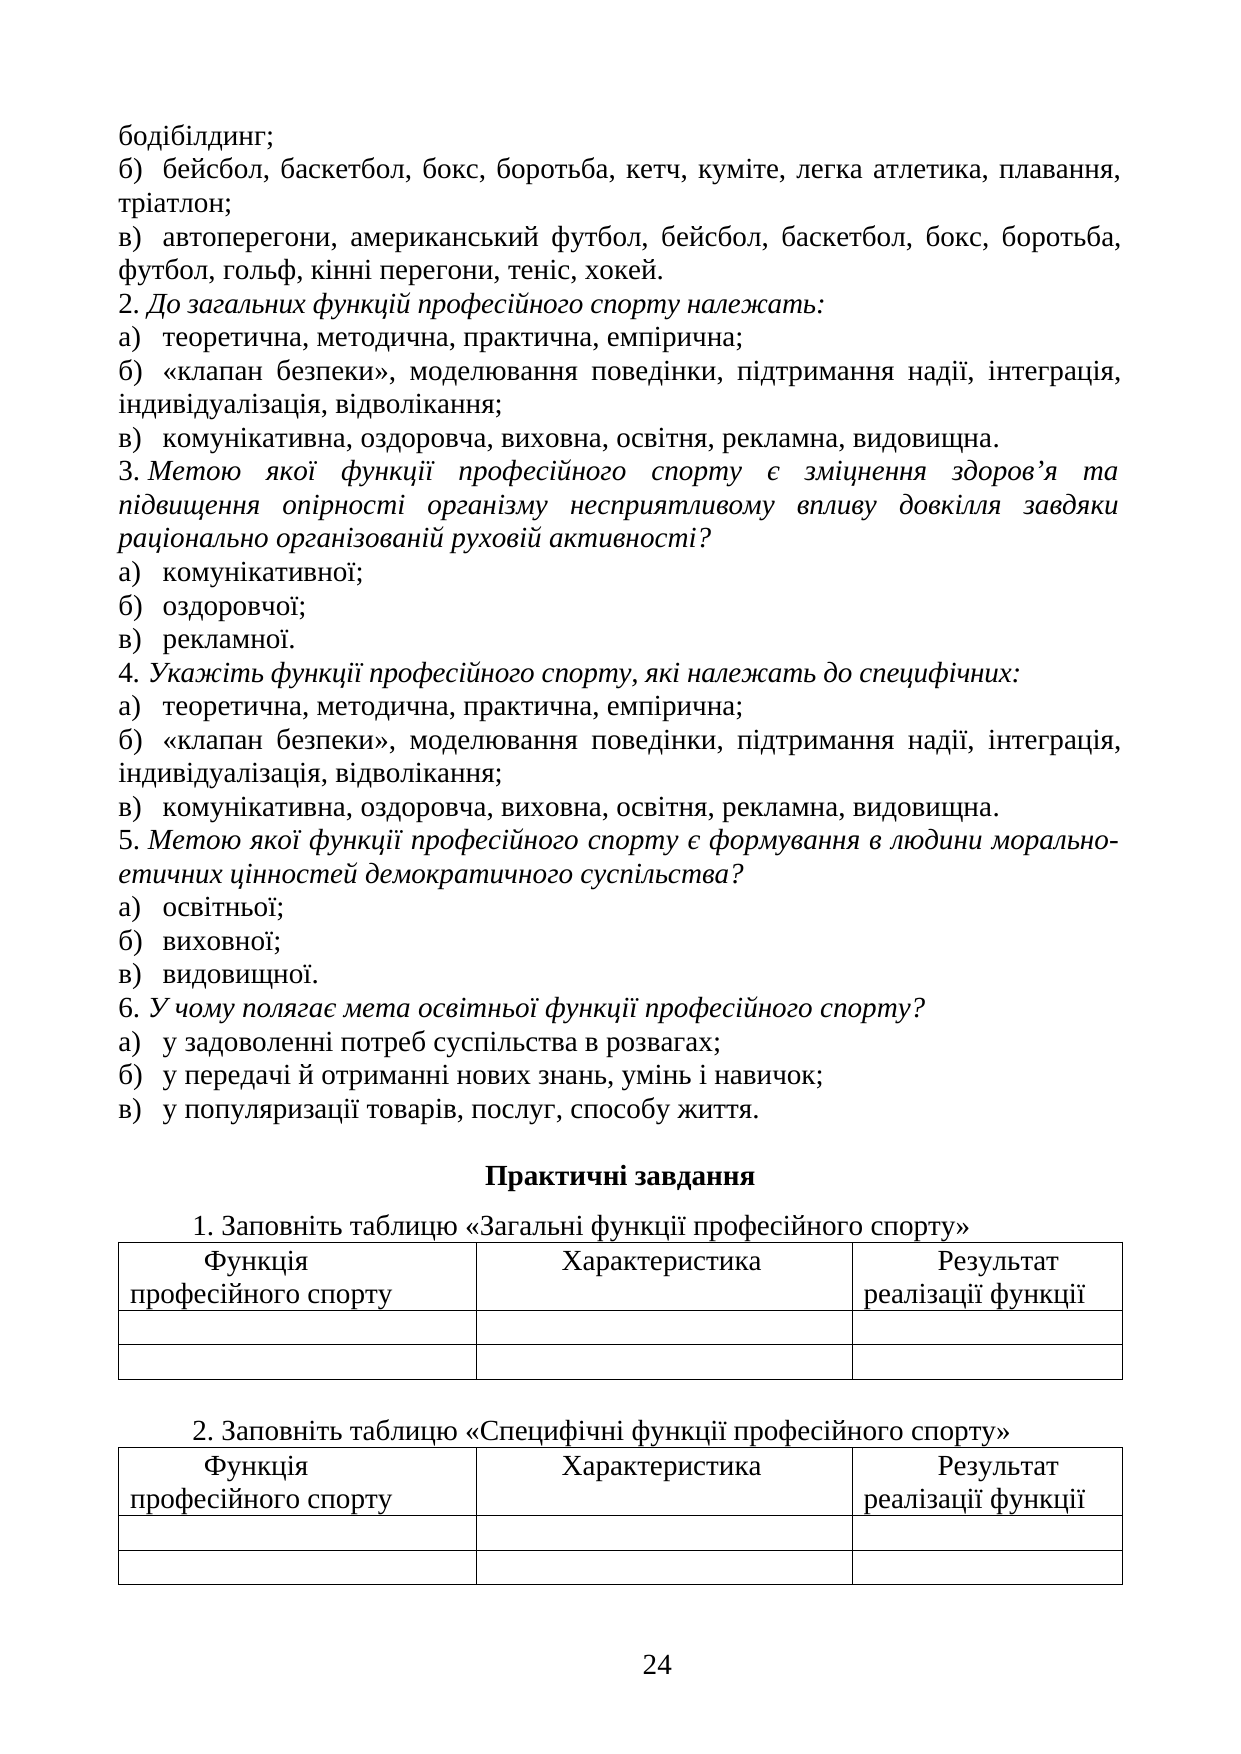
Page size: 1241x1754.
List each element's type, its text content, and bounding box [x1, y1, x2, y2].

list освітньої; [118, 889, 1122, 923]
table_cell [853, 1311, 1122, 1344]
table_header Характеристика [477, 1448, 852, 1515]
list Метою якої функції професійного спорту є формування в людини морально-етичних цінностей демократичного суспільства? [118, 822, 1122, 889]
list «клапан безпеки», моделювання поведінки, підтримання надії, інтеграція, індивідуалізація, відволікання; [118, 722, 1122, 789]
list комунікативної; [118, 554, 1122, 588]
table_cell [477, 1345, 852, 1379]
list «клапан безпеки», моделювання поведінки, підтримання надії, інтеграція, індивідуалізація, відволікання; [118, 353, 1122, 420]
list у передачі й отриманні нових знань, умінь і навичок; [118, 1057, 1122, 1091]
list видовищної. [118, 957, 1122, 990]
table_cell [119, 1345, 476, 1379]
table_cell [853, 1345, 1122, 1379]
list Практичні завдання [118, 1158, 1122, 1191]
list До загальних функцій професійного спорту належать: [118, 286, 1122, 319]
list комунікативна, оздоровча, виховна, освітня, рекламна, видовищна. [118, 420, 1122, 453]
table_header Характеристика [477, 1243, 852, 1310]
table_header Функція професійного спорту [119, 1448, 476, 1515]
list автоперегони, американський футбол, бейсбол, баскетбол, бокс, боротьба, футбол, гольф, кінні перегони, теніс, хокей. [118, 219, 1122, 286]
list У чому полягає мета освітньої функції професійного спорту? [118, 990, 1122, 1024]
list Метою якої функції професійного спорту є зміцнення здоров’я та підвищення опірності організму несприятливому впливу довкілля завдяки раціонально організованій руховій активності? [118, 453, 1122, 554]
list виховної; [118, 923, 1122, 957]
list комунікативна, оздоровча, виховна, освітня, рекламна, видовищна. [118, 789, 1122, 822]
list 1. Заповніть таблицю «Загальні функції професійного спорту» [118, 1208, 1122, 1242]
table_cell [477, 1516, 852, 1550]
list бейсбол, баскетбол, бокс, боротьба, кетч, куміте, легка атлетика, плавання, тріатлон; [118, 152, 1122, 219]
table_cell [477, 1311, 852, 1344]
list теоретична, методична, практична, емпірична; [118, 688, 1122, 722]
list 2. Заповніть таблицю «Специфічні функції професійного спорту» [118, 1413, 1122, 1447]
list у популяризації товарів, послуг, способу життя. [118, 1091, 1122, 1124]
list теоретична, методична, практична, емпірична; [118, 319, 1122, 353]
list рекламної. [118, 621, 1122, 655]
table_cell [477, 1551, 852, 1584]
table_cell [853, 1551, 1122, 1584]
table_header Результат реалізації функції [853, 1243, 1122, 1310]
table_cell [119, 1516, 476, 1550]
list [118, 118, 1122, 152]
list оздоровчої; [118, 588, 1122, 621]
list у задоволенні потреб суспільства в розвагах; [118, 1024, 1122, 1057]
table_header Результат реалізації функції [853, 1448, 1122, 1515]
table_cell [119, 1311, 476, 1344]
table_cell [853, 1516, 1122, 1550]
table_cell [119, 1551, 476, 1584]
list Укажіть функції професійного спорту, які належать до специфічних: [118, 655, 1122, 688]
table_header Функція професійного спорту [119, 1243, 476, 1310]
